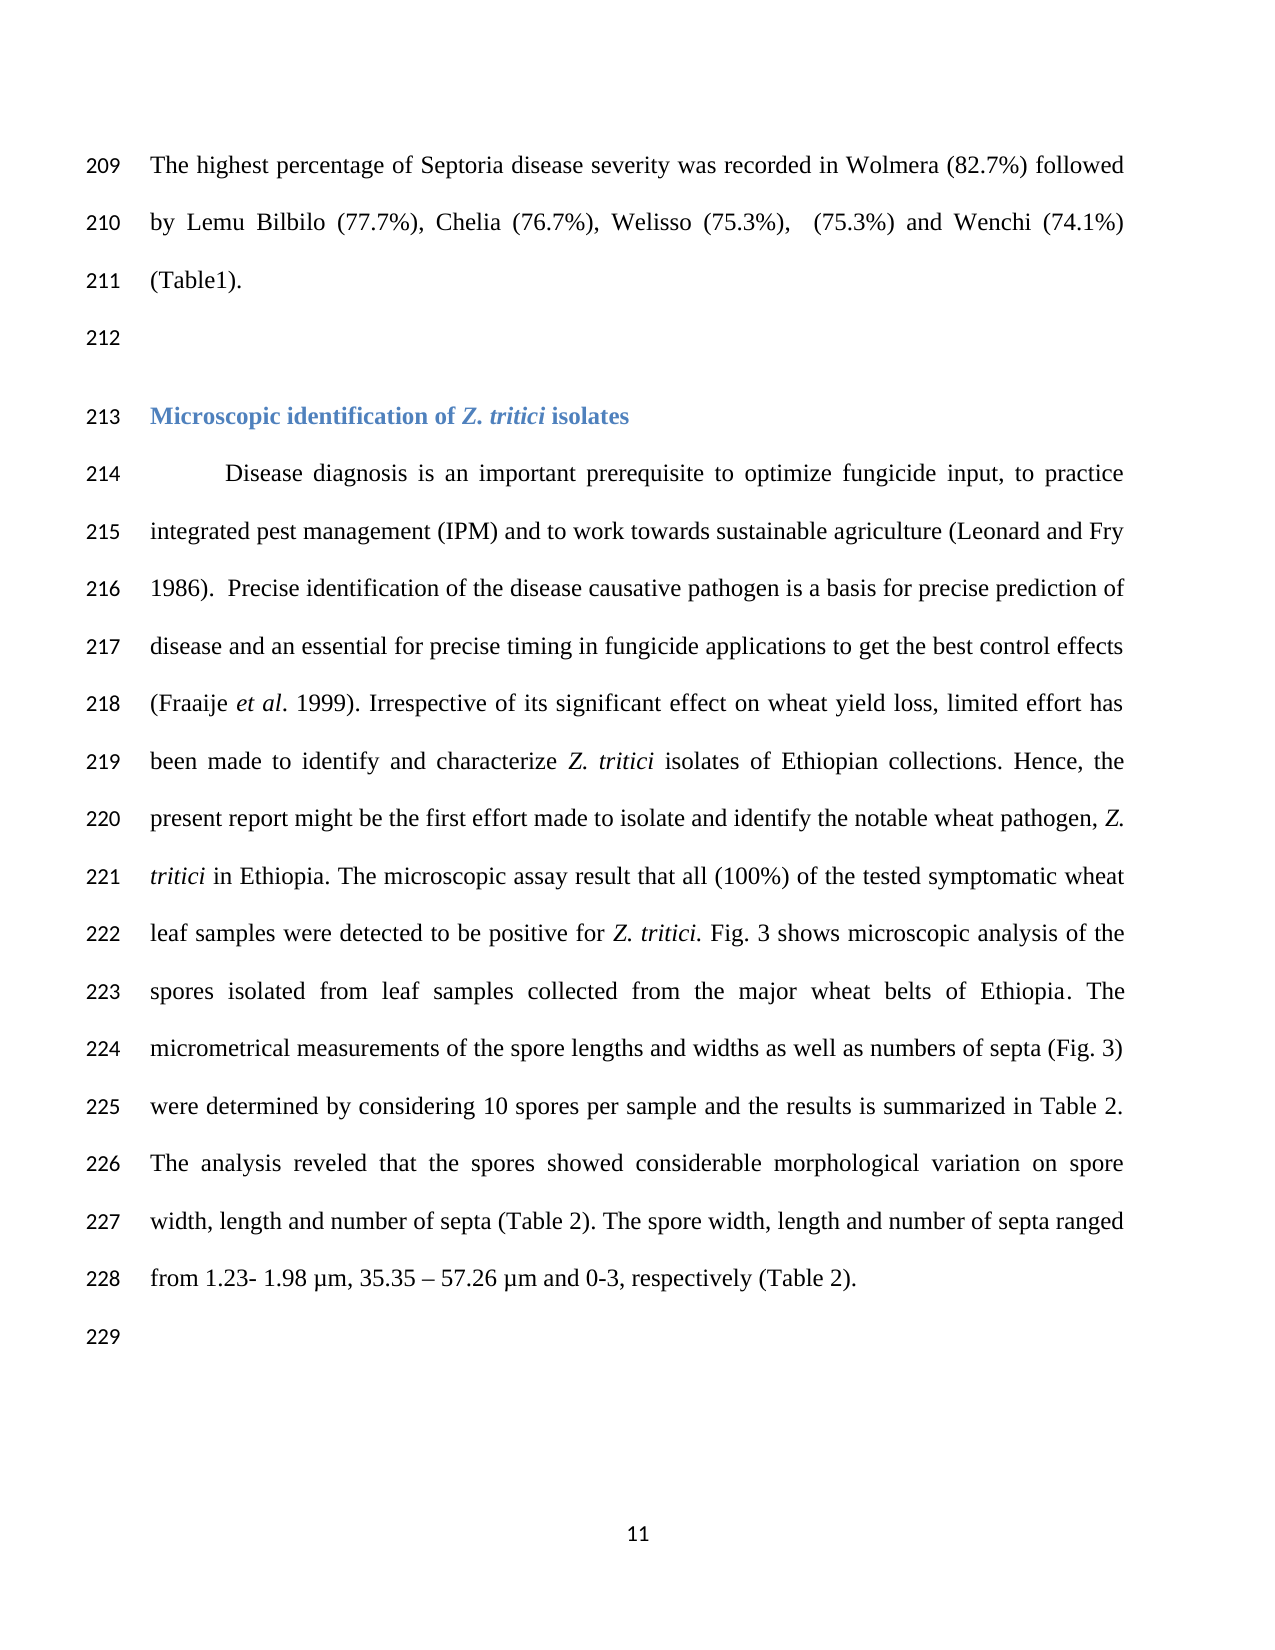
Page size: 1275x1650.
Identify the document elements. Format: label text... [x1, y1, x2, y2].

text Disease diagnosis is an important prerequisite to optimize fungicide input, to practice integrated pest management (IPM) and to work towards sustainable agriculture (Leonard and Fry 1986). Precise identification of the disease causative pathogen is a basis for precise prediction of disease and an essential for precise timing in fungicide applications to get the best control effects (Fraaije et al. 1999). Irrespective of its significant effect on wheat yield loss, limited effort has been made to identify and characterize Z. tritici isolates of Ethiopian collections. Hence, the present report might be the first effort made to isolate and identify the notable wheat pathogen, Z. tritici in Ethiopia. The microscopic assay result that all (100%) of the tested symptomatic wheat leaf samples were detected to be positive for Z. tritici. Fig. 3 shows microscopic analysis of the spores isolated from leaf samples collected from the major wheat belts of Ethiopia. The micrometrical measurements of the spore lengths and widths as well as numbers of septa (Fig. 3) were determined by considering 10 spores per sample and the results is summarized in Table 2. The analysis reveled that the spores showed considerable morphological variation on spore width, length and number of septa (Table 2). The spore width, length and number of septa ranged from 1.23- 1.98 µm, 35.35 – 57.26 µm and 0-3, respectively (Table 2). [150, 458, 1125, 1292]
subtitle Microscopic identification of Z. tritici isolates [150, 401, 1125, 429]
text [150, 150, 1125, 294]
